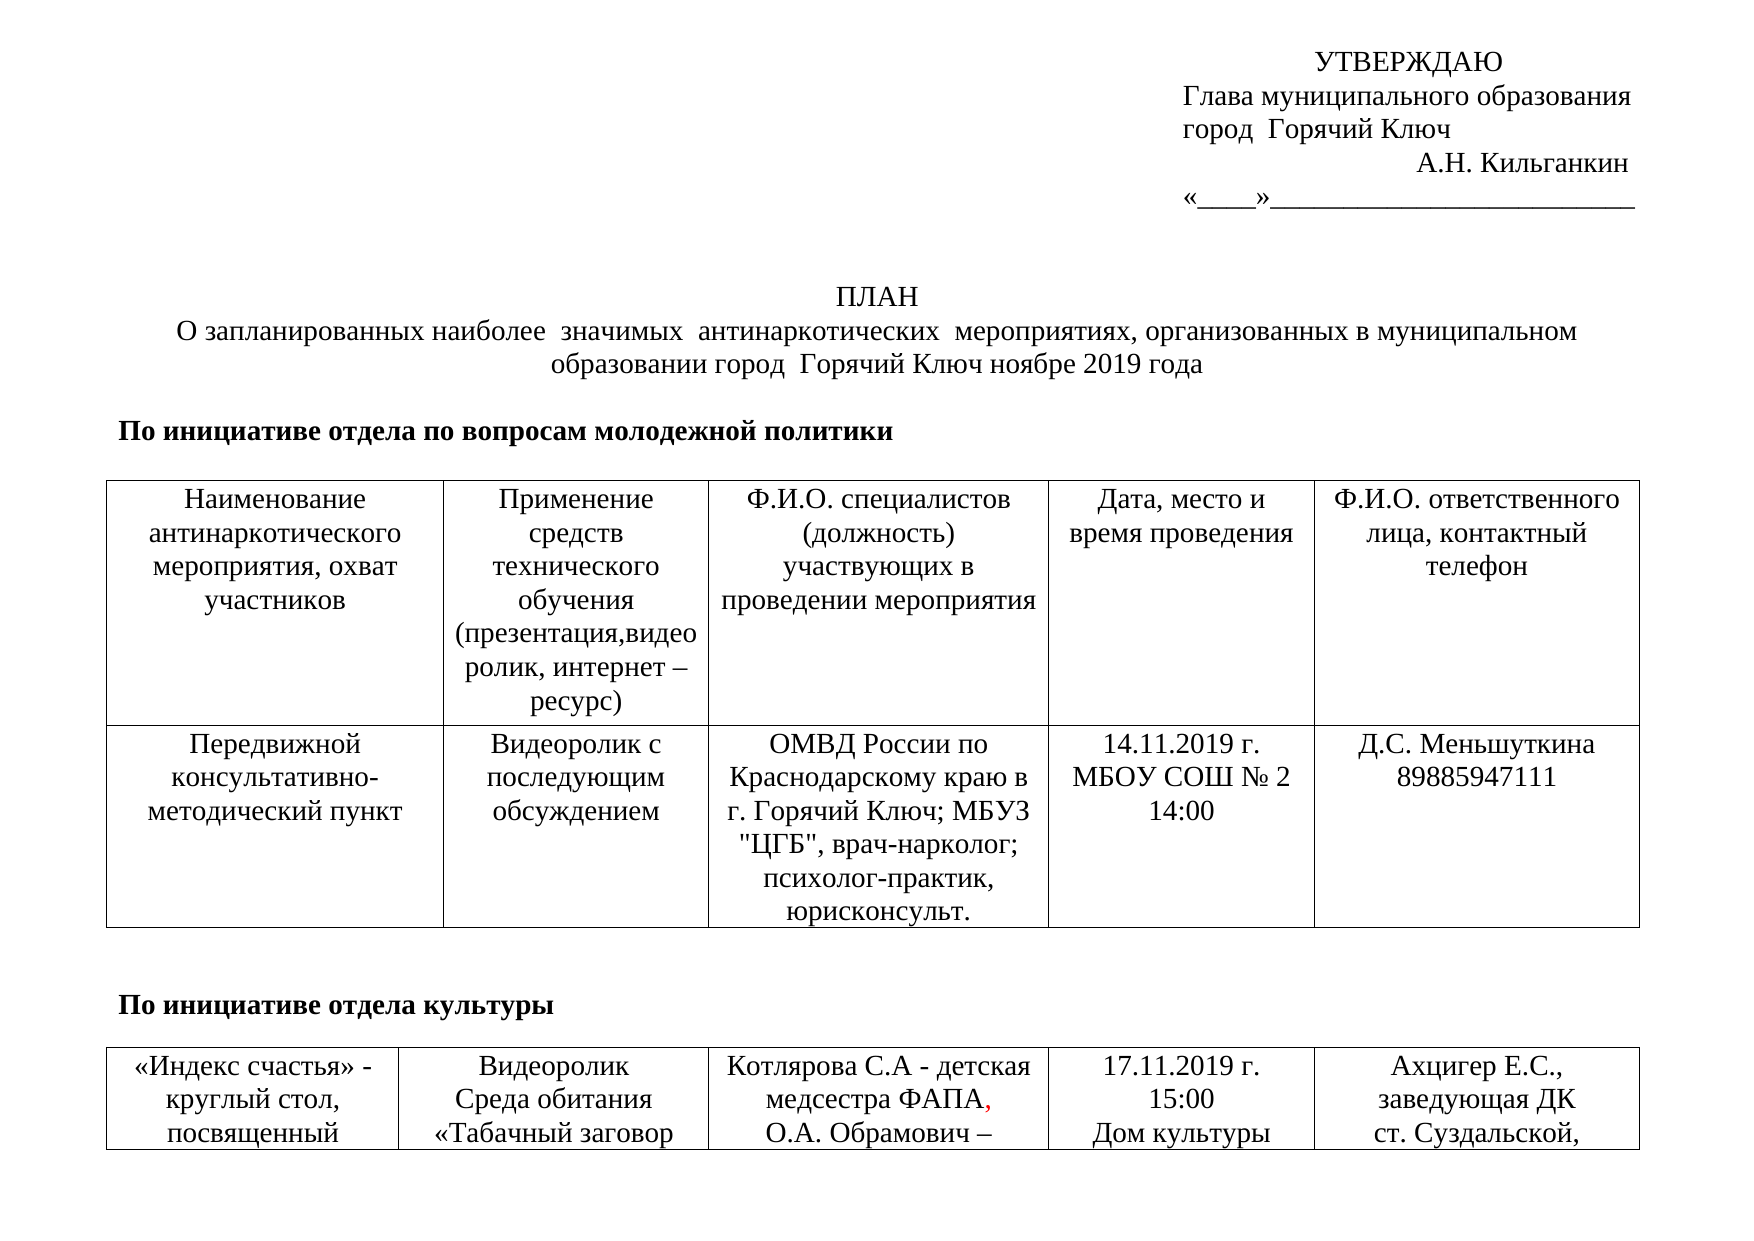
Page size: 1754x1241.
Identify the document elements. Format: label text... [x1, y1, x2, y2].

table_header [709, 1048, 1048, 1148]
text ПЛАН [118, 279, 1636, 313]
text О запланированных наиболее значимых антинаркотических мероприятиях, организованных в муниципальном образовании город Горячий Ключ ноябре 2019 года [118, 313, 1636, 380]
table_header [1315, 1048, 1639, 1148]
text Глава муниципального образования [118, 78, 1636, 111]
table_header Дата, место и время проведения [1049, 481, 1314, 725]
table_cell Передвижной консультативно-методический пункт [107, 726, 443, 927]
text По инициативе отдела по вопросам молодежной политики [118, 413, 1636, 447]
table_header Ф.И.О. ответственного лица, контактный телефон [1315, 481, 1639, 725]
table_header Применение средств технического обучения (презентация,видео ролик, интернет –ресурс) [444, 481, 708, 725]
text «____»_________________________ [118, 178, 1636, 212]
table_cell Видеоролик с последующим обсуждением [444, 726, 708, 927]
table_cell 14.11.2019 г. МБОУ СОШ № 2 14:00 [1049, 726, 1314, 927]
text А.Н. Кильганкин [118, 145, 1636, 178]
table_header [1049, 1048, 1314, 1148]
text По инициативе отдела культуры [118, 987, 1636, 1021]
table_header Наименование антинаркотического мероприятия, охват участников [107, 481, 443, 725]
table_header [399, 1048, 708, 1148]
table_header Ф.И.О. специалистов (должность) участвующих в проведении мероприятия [709, 481, 1048, 725]
text город Горячий Ключ [118, 111, 1636, 145]
table_cell ОМВД России по Краснодарскому краю в г. Горячий Ключ; МБУЗ "ЦГБ", врач-нарколог; психолог-практик, юрисконсульт. [709, 726, 1048, 927]
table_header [107, 1048, 398, 1148]
text УТВЕРЖДАЮ [118, 44, 1636, 78]
table_cell Д.С. Меньшуткина 89885947111 [1315, 726, 1639, 927]
